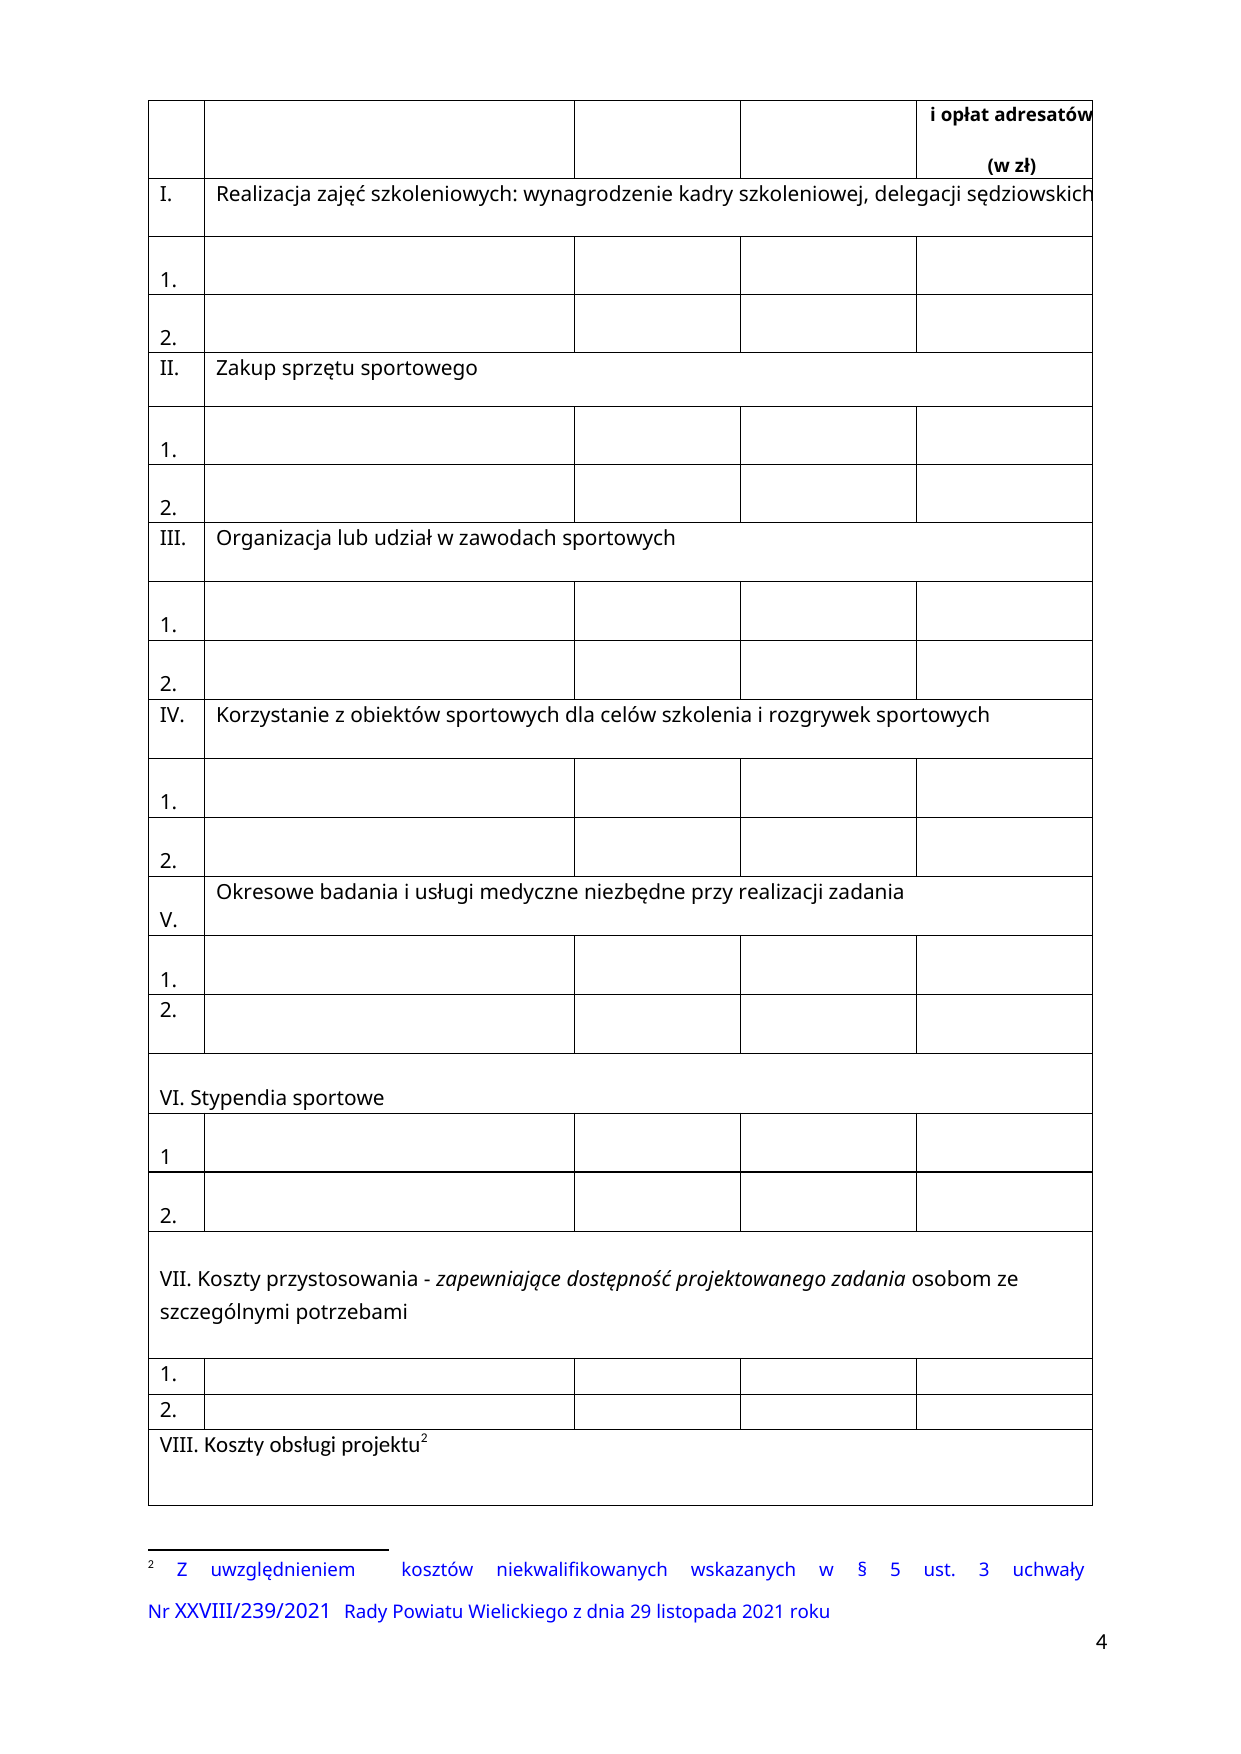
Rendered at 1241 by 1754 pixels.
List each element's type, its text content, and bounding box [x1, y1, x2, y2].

table_cell VI. Stypendia sportowe [149, 1054, 1092, 1112]
table_cell [205, 759, 574, 817]
table_cell IV. [149, 700, 204, 758]
table_cell [205, 936, 574, 994]
table_cell [741, 995, 916, 1053]
table_cell [741, 237, 916, 294]
table_cell [741, 295, 916, 352]
table_cell [205, 237, 574, 294]
table_cell [575, 1173, 740, 1231]
table_cell [205, 641, 574, 699]
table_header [575, 101, 740, 178]
table_cell [917, 1359, 1092, 1394]
table_cell [917, 407, 1092, 464]
table_cell 1. [149, 582, 204, 640]
table_cell [741, 407, 916, 464]
table_cell III. [149, 523, 204, 581]
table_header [205, 101, 574, 178]
table_cell [917, 1173, 1092, 1231]
table_cell [741, 1173, 916, 1231]
table_cell [917, 1395, 1092, 1429]
table_cell [917, 995, 1092, 1053]
table_cell 1. [149, 407, 204, 464]
table_cell [917, 465, 1092, 522]
table_cell [917, 818, 1092, 876]
table_cell [205, 995, 574, 1053]
table_cell [205, 407, 574, 464]
table_header Lp. [149, 101, 204, 178]
table_cell [205, 465, 574, 522]
table_cell [575, 465, 740, 522]
table_cell [205, 582, 574, 640]
table_cell [205, 818, 574, 876]
table_cell [575, 407, 740, 464]
table_cell [575, 759, 740, 817]
table_cell 1. [149, 237, 204, 294]
table_cell 2. [149, 1173, 204, 1231]
table_cell [205, 1359, 574, 1394]
table_cell [575, 936, 740, 994]
table_cell 1. [149, 1359, 204, 1394]
table_cell [575, 641, 740, 699]
table_cell [575, 1114, 740, 1171]
table_cell [741, 641, 916, 699]
table_cell [575, 295, 740, 352]
table_cell V. [149, 877, 204, 935]
table_cell [917, 759, 1092, 817]
table_cell Organizacja lub udział w zawodach sportowych [205, 523, 1092, 581]
table_cell 2. [149, 1395, 204, 1429]
table_cell [741, 582, 916, 640]
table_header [917, 101, 1092, 178]
table_cell [741, 465, 916, 522]
table_cell [917, 1114, 1092, 1171]
table_cell [205, 1173, 574, 1231]
table_cell [917, 936, 1092, 994]
table_cell II. [149, 353, 204, 406]
table_cell [741, 759, 916, 817]
table_cell 1. [149, 936, 204, 994]
table_cell [575, 818, 740, 876]
table_cell 2. [149, 465, 204, 522]
table_cell Zakup sprzętu sportowego [205, 353, 1092, 406]
table_cell [575, 1395, 740, 1429]
table_cell Okresowe badania i usługi medyczne niezbędne przy realizacji zadania [205, 877, 1092, 935]
table_cell [575, 995, 740, 1053]
table_cell [205, 1114, 574, 1171]
table_cell 1 [149, 1114, 204, 1171]
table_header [741, 101, 916, 178]
table_cell [741, 1359, 916, 1394]
table_cell [741, 818, 916, 876]
table_cell [575, 582, 740, 640]
table_cell [575, 237, 740, 294]
table_cell 1. [149, 759, 204, 817]
table_cell [917, 295, 1092, 352]
table_cell 2. [149, 641, 204, 699]
table_cell [917, 641, 1092, 699]
table_cell VII. Koszty przystosowania - zapewniające dostępność projektowanego zadania osobom ze szczególnymi potrzebami [149, 1232, 1092, 1358]
table_cell I. [149, 179, 204, 236]
table_cell [575, 1359, 740, 1394]
table_cell [917, 582, 1092, 640]
table_cell Realizacja zajęć szkoleniowych: wynagrodzenie kadry szkoleniowej, delegacji sędziowskich [205, 179, 1092, 236]
table_cell [205, 295, 574, 352]
table_cell [205, 1395, 574, 1429]
table_cell 2. [149, 818, 204, 876]
table_cell [741, 1114, 916, 1171]
table_cell Korzystanie z obiektów sportowych dla celów szkolenia i rozgrywek sportowych [205, 700, 1092, 758]
table_cell [741, 1395, 916, 1429]
table_cell [917, 237, 1092, 294]
table_cell 2. [149, 295, 204, 352]
table_cell VIII. Koszty obsługi projektu [149, 1430, 1092, 1505]
table_cell [741, 936, 916, 994]
table_cell 2. [149, 995, 204, 1053]
